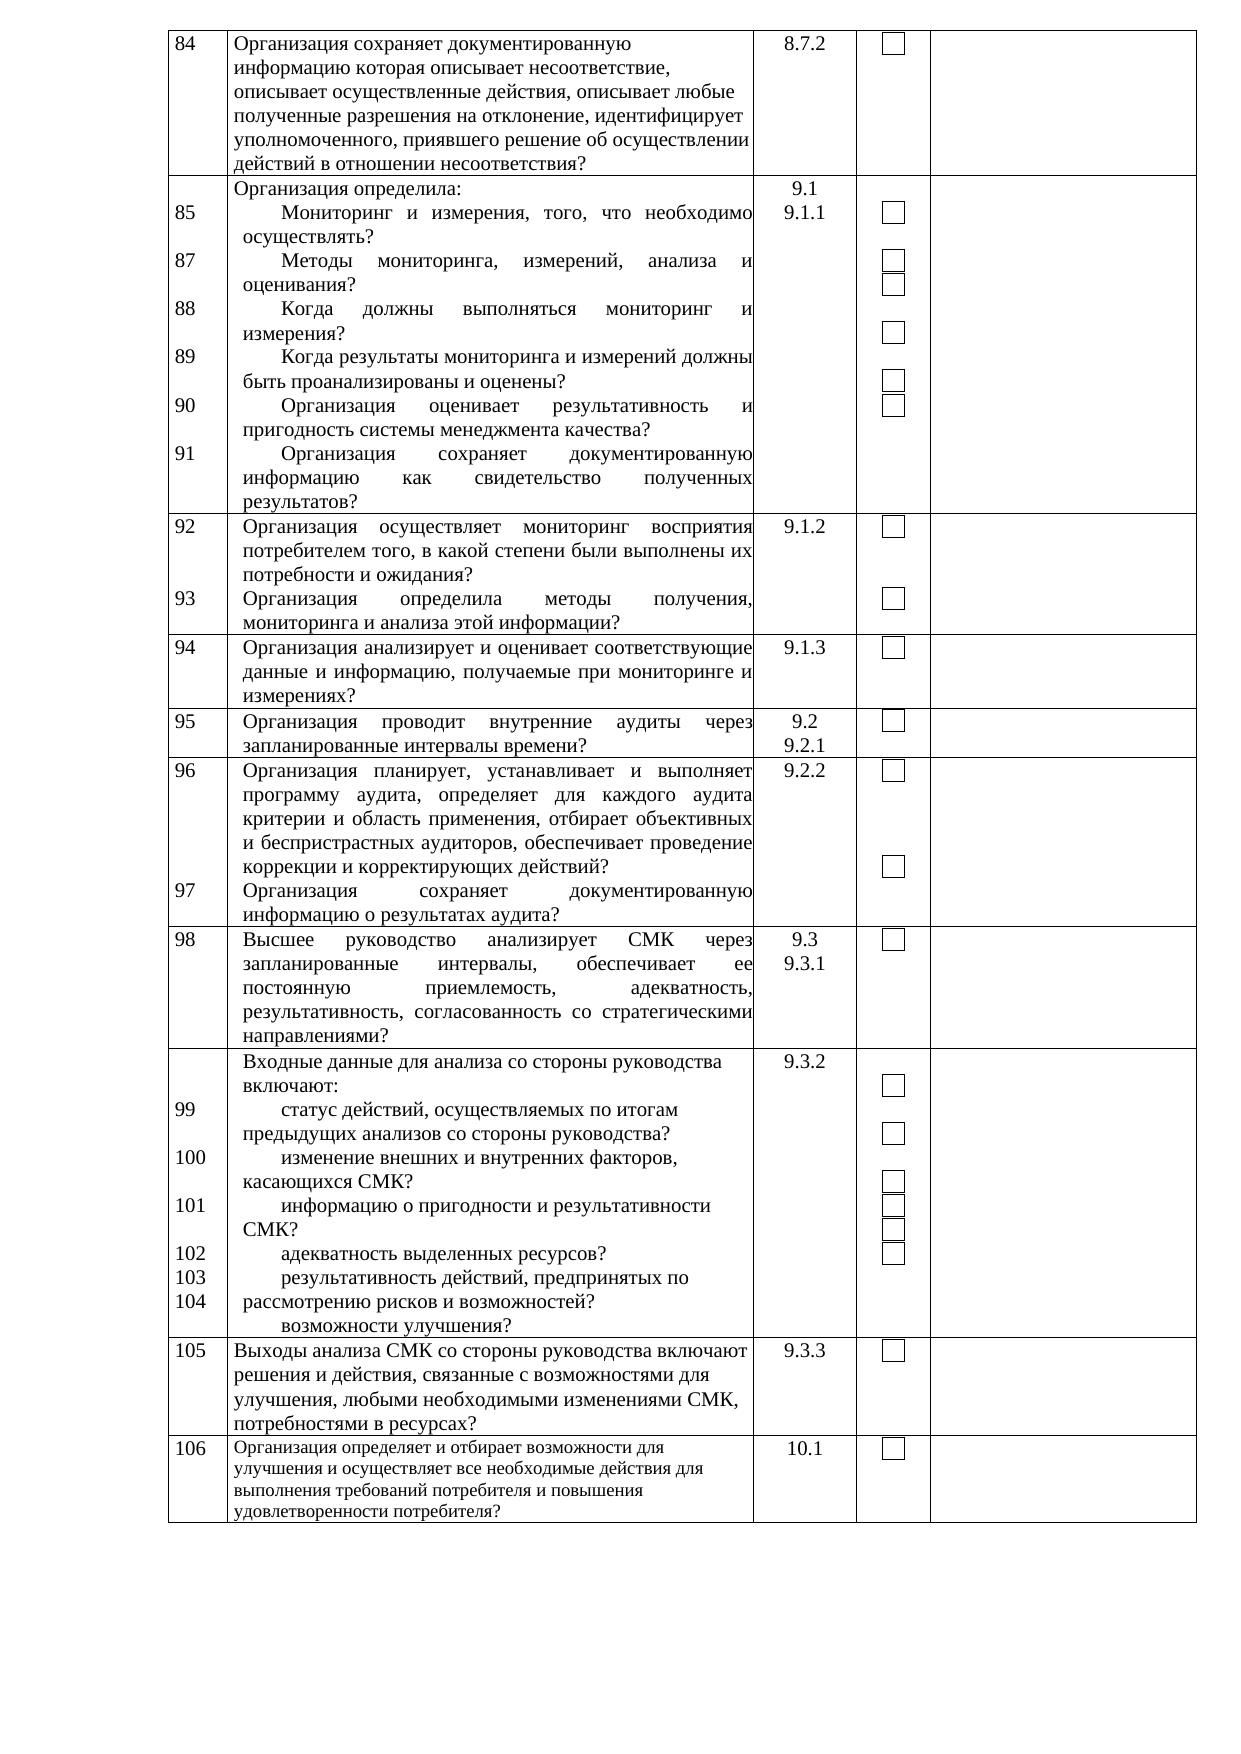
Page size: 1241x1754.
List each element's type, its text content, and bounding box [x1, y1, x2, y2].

table_cell Организация определила: Мониторинг и измерения, того, что необходимо осуществлять? Методы мониторинга, измерений, анализа и оценивания? Когда должны выполняться мониторинг и измерения? Когда результаты мониторинга и измерений должны быть проанализированы и оценены? Организация оценивает результативность и пригодность системы менеджмента качества? Организация сохраняет документированную информацию как свидетельство полученных результатов? [228, 176, 753, 513]
table_cell 9.3 9.3.1 [754, 927, 856, 1047]
table_cell 106 [169, 1436, 227, 1522]
table_cell 84 [169, 31, 227, 175]
table_cell 92 93 [169, 514, 227, 634]
table_cell [931, 927, 1196, 1047]
table_cell 8.7.2 [754, 31, 856, 175]
table_cell [857, 758, 930, 926]
table_cell [931, 635, 1196, 707]
table_cell 9.1.3 [754, 635, 856, 707]
table_cell Организация проводит внутренние аудиты через запланированные интервалы времени? [228, 709, 753, 757]
table_cell [857, 709, 930, 757]
table_cell 99 100 101 102 103 104 [169, 1049, 227, 1337]
table_cell [857, 514, 930, 634]
table_cell Организация анализирует и оценивает соответствующие данные и информацию, получаемые при мониторинге и измерениях? [228, 635, 753, 707]
table_cell [857, 927, 930, 1047]
table_cell [931, 1338, 1196, 1434]
table_cell [931, 1436, 1196, 1522]
table_cell 96 97 [169, 758, 227, 926]
table_cell [931, 31, 1196, 175]
table_cell Организация планирует, устанавливает и выполняет программу аудита, определяет для каждого аудита критерии и область применения, отбирает объективных и беспристрастных аудиторов, обеспечивает проведение коррекции и корректирующих действий? Организация сохраняет документированную информацию о результатах аудита? [228, 758, 753, 926]
table_cell Выходы анализа СМК со стороны руководства включают решения и действия, связанные с возможностями для улучшения, любыми необходимыми изменениями СМК, потребностями в ресурсах? [228, 1338, 753, 1434]
table_cell [857, 635, 930, 707]
table_cell 9.3.3 [754, 1338, 856, 1434]
table_cell 10.1 [754, 1436, 856, 1522]
table_cell 85 87 88 89 90 91 [169, 176, 227, 513]
table_cell 9.2 9.2.1 [754, 709, 856, 757]
table_cell Входные данные для анализа со стороны руководства включают: статус действий, осуществляемых по итогам предыдущих анализов со стороны руководства? изменение внешних и внутренних факторов, касающихся СМК? информацию о пригодности и результативности СМК? адекватность выделенных ресурсов? результативность действий, предпринятых по рассмотрению рисков и возможностей? возможности улучшения? [228, 1049, 753, 1337]
table_cell 9.3.2 [754, 1049, 856, 1337]
table_cell 98 [169, 927, 227, 1047]
table_cell 9.2.2 [754, 758, 856, 926]
table_cell 94 [169, 635, 227, 707]
table_cell Организация определяет и отбирает возможности для улучшения и осуществляет все необходимые действия для выполнения требований потребителя и повышения удовлетворенности потребителя? [228, 1436, 753, 1522]
table_cell [857, 1338, 930, 1434]
table_cell 9.1 9.1.1 [754, 176, 856, 513]
table_cell [931, 758, 1196, 926]
table_cell [931, 176, 1196, 513]
table_cell [857, 1436, 930, 1522]
table_cell 9.1.2 [754, 514, 856, 634]
table_cell [857, 176, 930, 513]
table_cell [857, 31, 930, 175]
table_cell [931, 514, 1196, 634]
table_cell [931, 709, 1196, 757]
table_cell [857, 1049, 930, 1337]
table_cell Организация осуществляет мониторинг восприятия потребителем того, в какой степени были выполнены их потребности и ожидания? Организация определила методы получения, мониторинга и анализа этой информации? [228, 514, 753, 634]
table_cell [931, 1049, 1196, 1337]
table_cell 95 [169, 709, 227, 757]
table_cell Высшее руководство анализирует СМК через запланированные интервалы, обеспечивает ее постоянную приемлемость, адекватность, результативность, согласованность со стратегическими направлениями? [228, 927, 753, 1047]
table_cell Организация сохраняет документированную информацию которая описывает несоответствие, описывает осуществленные действия, описывает любые полученные разрешения на отклонение, идентифицирует уполномоченного, приявшего решение об осуществлении действий в отношении несоответствия? [228, 31, 753, 175]
table_cell 105 [169, 1338, 227, 1434]
